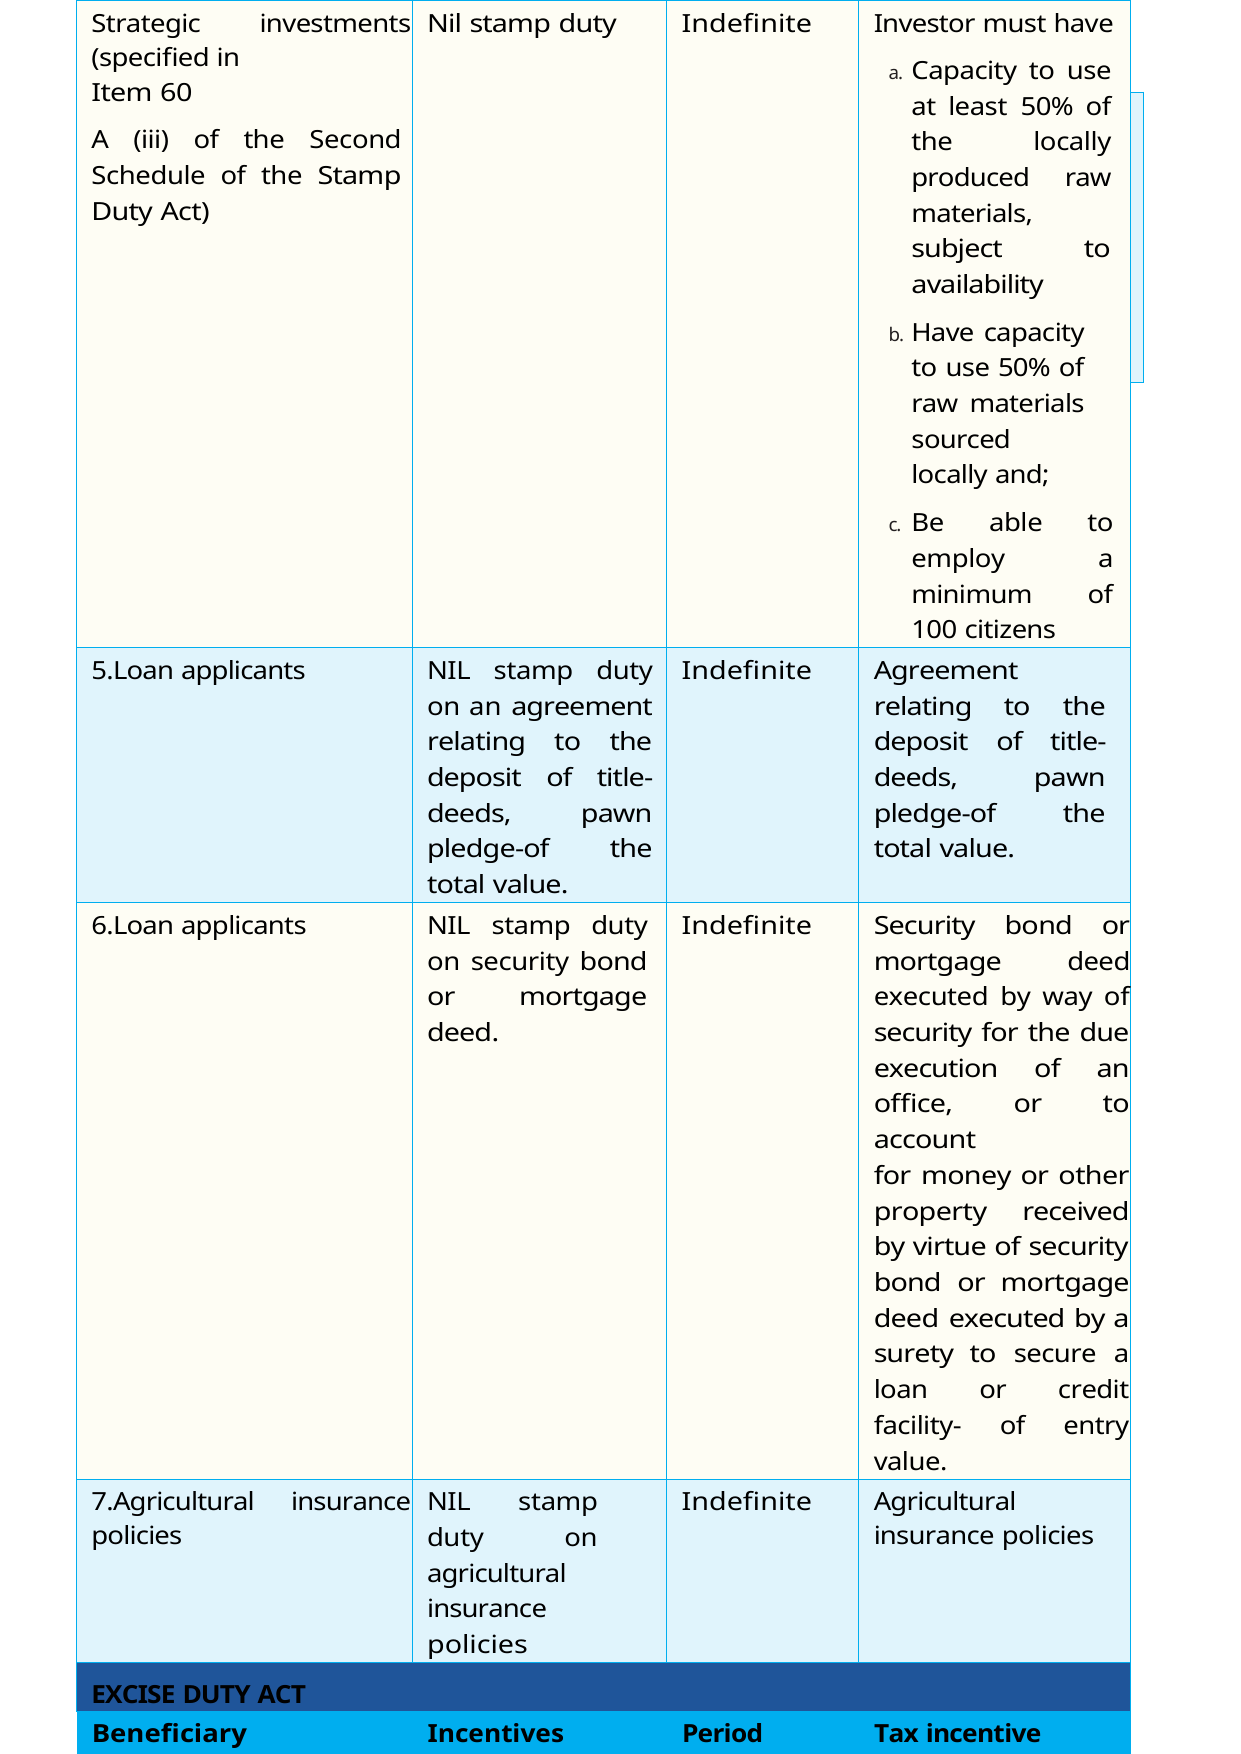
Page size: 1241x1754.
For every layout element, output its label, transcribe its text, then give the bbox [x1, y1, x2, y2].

table_header Investor must have Capacity to use at least 50% of the locally produced raw materials, subject to availability Have capacity to use 50% of raw materials sourced locally and; Be able to employ a minimum of 100 citizens [859, 1, 1130, 647]
table_cell Tax incentive [859, 1712, 1131, 1754]
table_cell NIL stamp duty on agricultural insurance policies [413, 1480, 666, 1662]
table_header Nil stamp duty [413, 1, 666, 647]
table_cell 5.Loan applicants [77, 648, 412, 902]
table_cell EXCISE DUTY ACT [77, 1663, 1130, 1711]
table_cell Indefinite [667, 648, 858, 902]
table_cell Indefinite [667, 1480, 858, 1662]
table_cell Period of Incentive [667, 1712, 859, 1754]
table_cell 6.Loan applicants [77, 903, 412, 1479]
table_header Strategic investments (specified in Item 60 A (iii) of the Second Schedule of the Stamp Duty Act) [77, 1, 412, 647]
table_cell NIL stamp duty on security bond or mortgage deed. [413, 903, 666, 1479]
table_cell Security bond or mortgage deed executed by way of security for the due execution of an office, or to account for money or other property received by virtue of security bond or mortgage deed executed by a surety to secure a loan or credit facility- of entry value. [859, 903, 1130, 1479]
table_cell Agricultural insurance policies [859, 1480, 1130, 1662]
table_cell Indefinite [667, 903, 858, 1479]
table_cell Beneficiary [77, 1712, 412, 1754]
table_header Indefinite [667, 1, 858, 647]
table_cell NIL stamp duty on an agreement relating to the deposit of title-deeds, pawn pledge-of the total value. [413, 648, 666, 902]
table_cell 7.Agricultural insurance policies [77, 1480, 412, 1662]
table_cell Incentives [412, 1712, 667, 1754]
table_cell Agreement relating to the deposit of title-deeds, pawn pledge-of the total value. [859, 648, 1130, 902]
